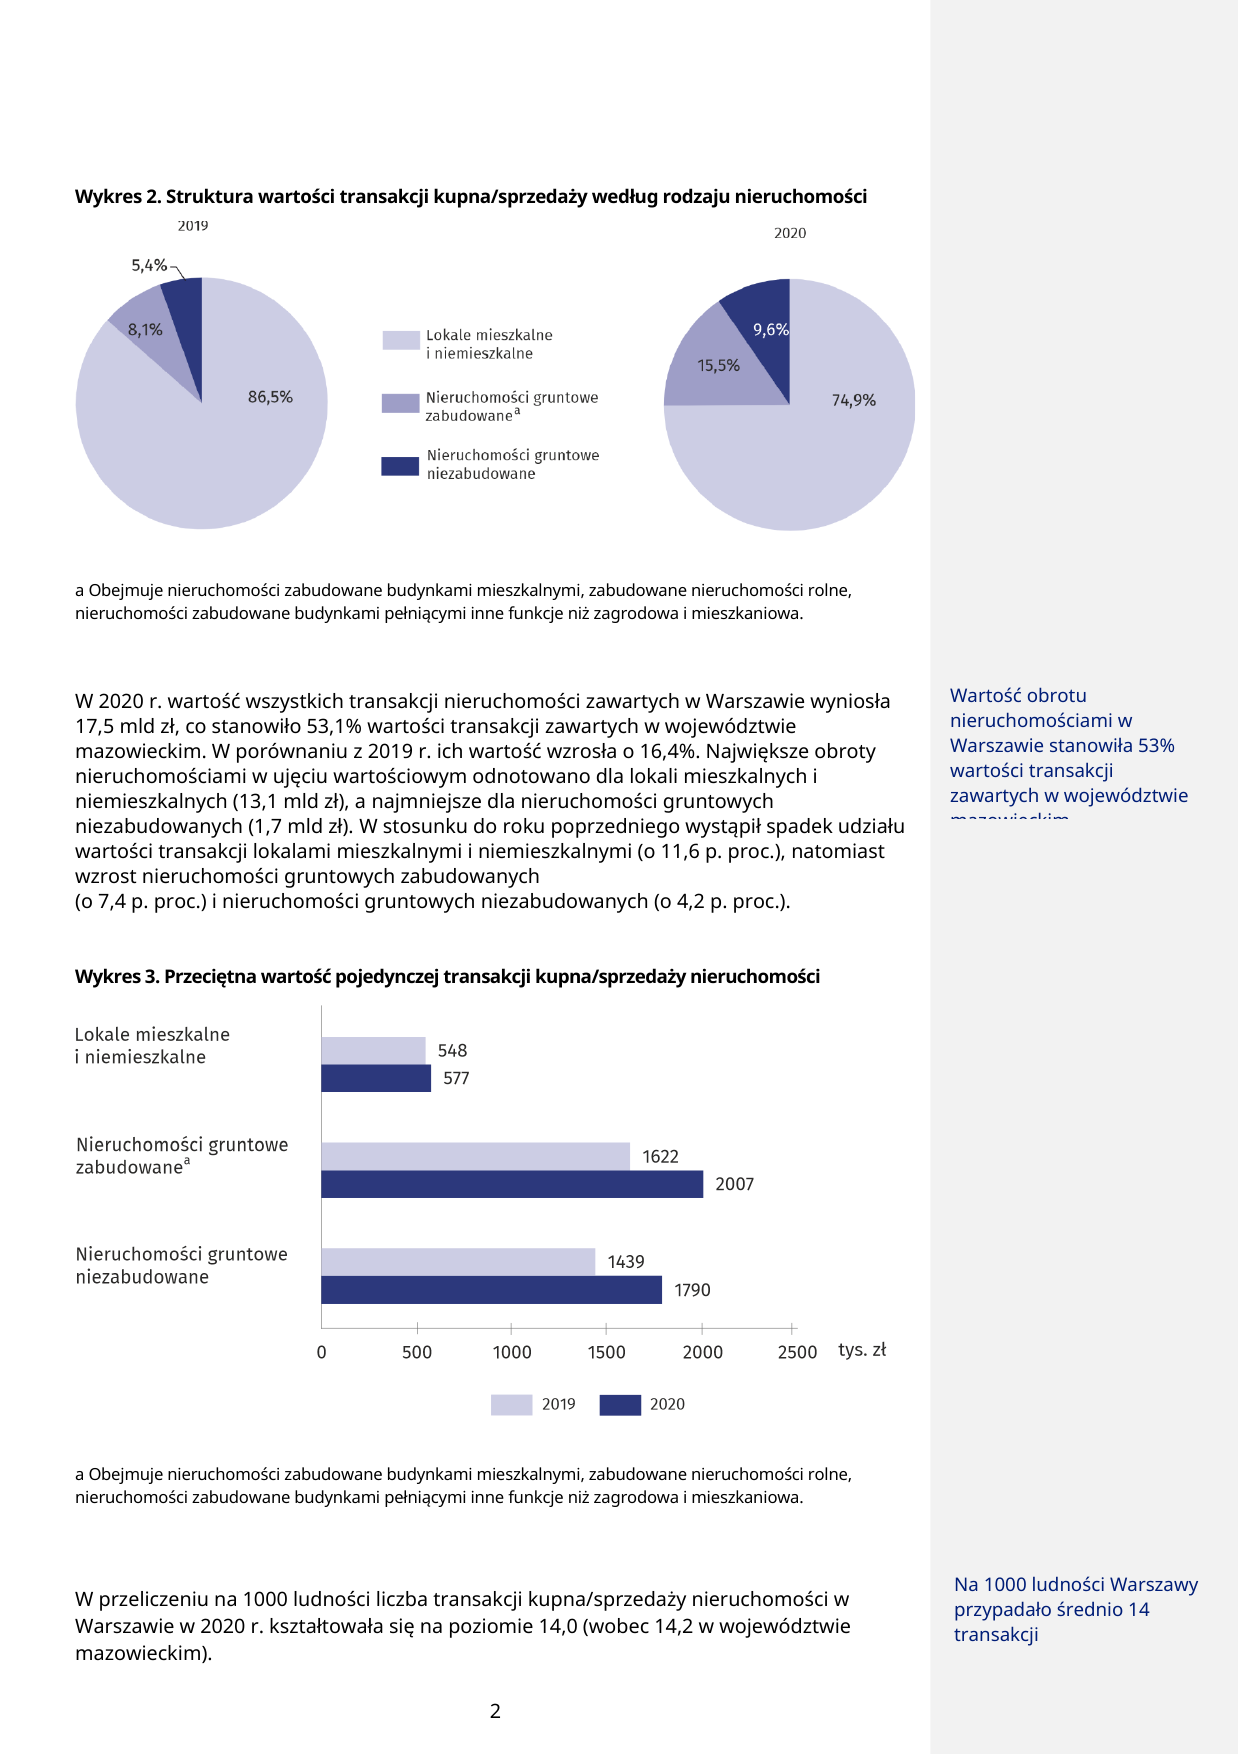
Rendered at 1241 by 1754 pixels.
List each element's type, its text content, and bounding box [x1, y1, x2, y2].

text Wykres 3. Przeciętna wartość pojedynczej transakcji kupna/sprzedaży nieruchomości [75, 964, 915, 989]
picture [75, 221, 916, 531]
picture [75, 1005, 887, 1416]
text W 2020 r. wartość wszystkich transakcji nieruchomości zawartych w Warszawie wyniosła 17,5 mld zł, co stanowiło 53,1% wartości transakcji zawartych w województwie mazowieckim. W porównaniu z 2019 r. ich wartość wzrosła o 16,4%. Największe obroty nieruchomościami w ujęciu wartościowym odnotowano dla lokali mieszkalnych i niemieszkalnych (13,1 mld zł), a najmniejsze dla nieruchomości gruntowych niezabudowanych (1,7 mld zł). W stosunku do roku poprzedniego wystąpił spadek udziału wartości transakcji lokalami mieszkalnymi i niemieszkalnymi (o 11,6 p. proc.), natomiast wzrost nieruchomości gruntowych zabudowanych (o 7,4 p. proc.) i nieruchomości gruntowych niezabudowanych (o 4,2 p. proc.). [75, 689, 915, 914]
text W przeliczeniu na 1000 ludności liczba transakcji kupna/sprzedaży nieruchomości w Warszawie w 2020 r. kształtowała się na poziomie 14,0 (wobec 14,2 w województwie mazowieckim). [75, 1585, 915, 1666]
text Wykres 2. Struktura wartości transakcji kupna/sprzedaży według rodzaju nieruchomości [75, 183, 915, 208]
